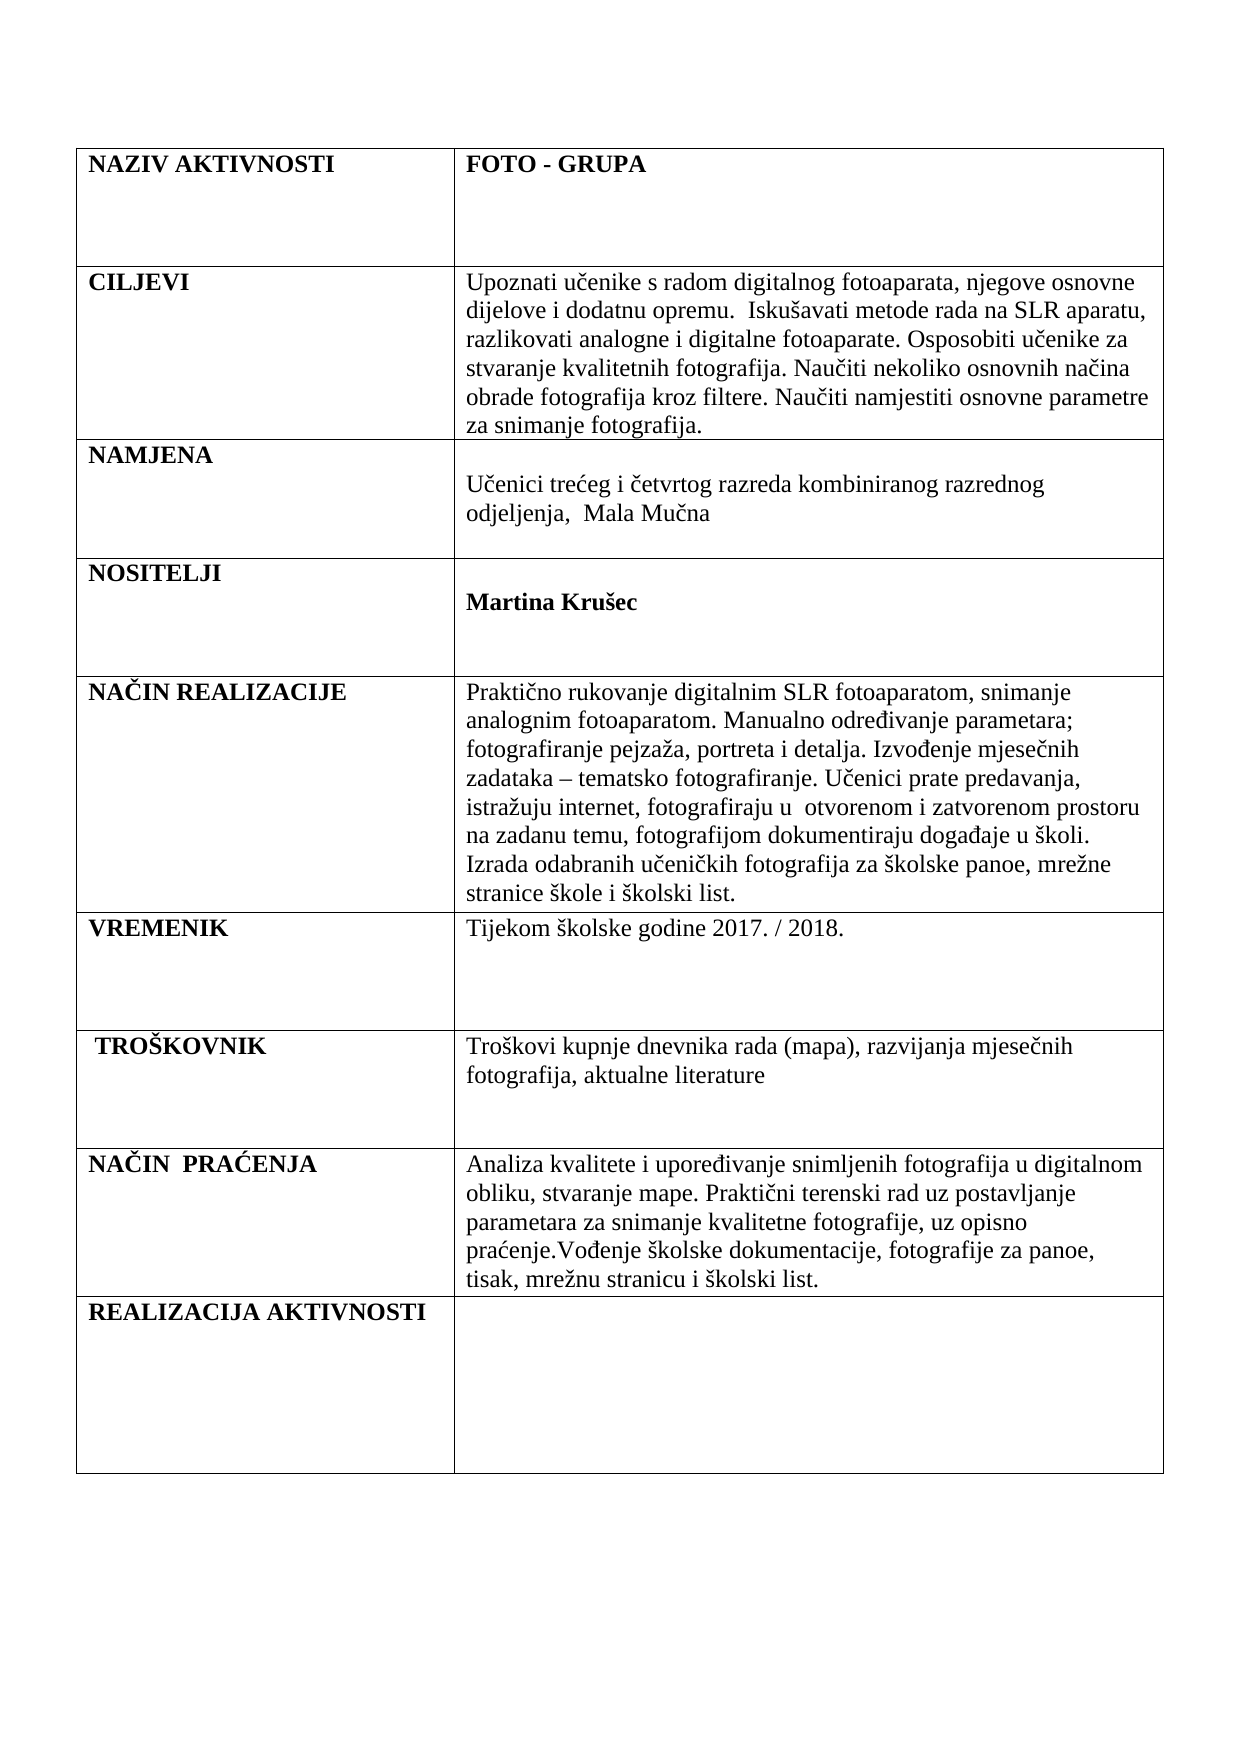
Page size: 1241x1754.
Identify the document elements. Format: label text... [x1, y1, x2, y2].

table_cell [455, 1297, 1163, 1473]
table_cell Troškovi kupnje dnevnika rada (mapa), razvijanja mjesečnih fotografija, aktualne literature [455, 1031, 1163, 1148]
table_cell Martina Krušec [455, 559, 1163, 676]
table_cell CILJEVI [77, 267, 454, 439]
table_cell VREMENIK [77, 913, 454, 1030]
table_cell NOSITELJI [77, 559, 454, 676]
table_cell TROŠKOVNIK [77, 1031, 454, 1148]
table_cell NAČIN REALIZACIJE [77, 677, 454, 912]
table_cell Praktično rukovanje digitalnim SLR fotoaparatom, snimanje analognim fotoaparatom. Manualno određivanje parametara; fotografiranje pejzaža, portreta i detalja. Izvođenje mjesečnih zadataka – tematsko fotografiranje. Učenici prate predavanja, istražuju internet, fotografiraju u otvorenom i zatvorenom prostoru na zadanu temu, fotografijom dokumentiraju događaje u školi. Izrada odabranih učeničkih fotografija za školske panoe, mrežne stranice škole i školski list. [455, 677, 1163, 912]
table_header FOTO - GRUPA [455, 149, 1163, 266]
table_cell Upoznati učenike s radom digitalnog fotoaparata, njegove osnovne dijelove i dodatnu opremu. Iskušavati metode rada na SLR aparatu, razlikovati analogne i digitalne fotoaparate. Osposobiti učenike za stvaranje kvalitetnih fotografija. Naučiti nekoliko osnovnih načina obrade fotografija kroz filtere. Naučiti namjestiti osnovne parametre za snimanje fotografija. [455, 267, 1163, 439]
table_cell REALIZACIJA AKTIVNOSTI [77, 1297, 454, 1473]
table_cell Analiza kvalitete i upoređivanje snimljenih fotografija u digitalnom obliku, stvaranje mape. Praktični terenski rad uz postavljanje parametara za snimanje kvalitetne fotografije, uz opisno praćenje.Vođenje školske dokumentacije, fotografije za panoe, tisak, mrežnu stranicu i školski list. [455, 1149, 1163, 1296]
table_header NAZIV AKTIVNOSTI [77, 149, 454, 266]
table_cell NAČIN PRAĆENJA [77, 1149, 454, 1296]
table_cell Tijekom školske godine 2017. / 2018. [455, 913, 1163, 1030]
table_cell Učenici trećeg i četvrtog razreda kombiniranog razrednog odjeljenja, Mala Mučna [455, 440, 1163, 557]
table_cell NAMJENA [77, 440, 454, 557]
